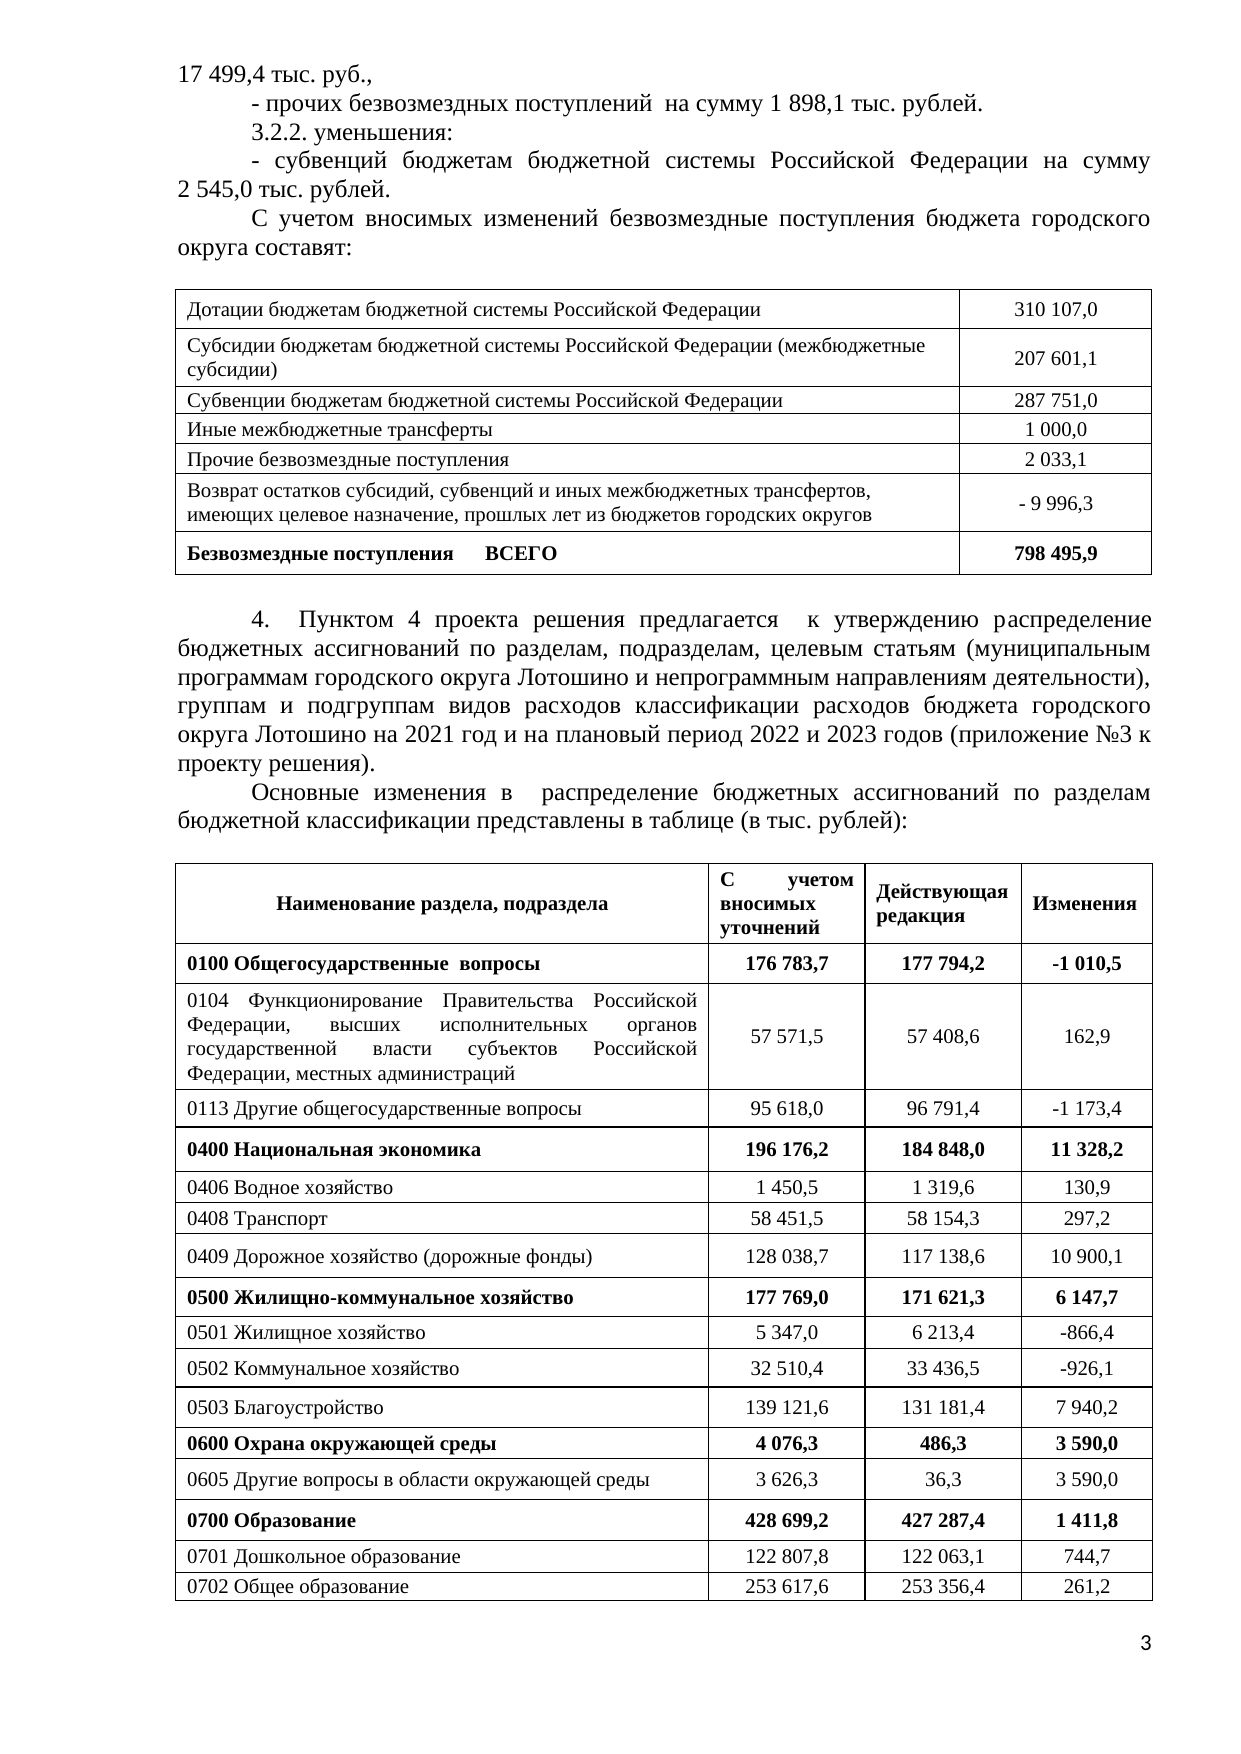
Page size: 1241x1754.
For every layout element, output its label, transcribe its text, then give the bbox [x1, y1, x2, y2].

table_cell Возврат остатков субсидий, субвенций и иных межбюджетных трансфертов, имеющих целевое назначение, прошлых лет из бюджетов городских округов [176, 474, 959, 531]
table_cell 1 450,5 [709, 1172, 864, 1202]
table_cell 486,3 [866, 1428, 1021, 1458]
table_cell Прочие безвозмездные поступления [176, 444, 959, 473]
table_cell 11 328,2 [1022, 1128, 1152, 1171]
table_cell 32 510,4 [709, 1349, 864, 1386]
table_cell 3 626,3 [709, 1459, 864, 1499]
table_cell 122 063,1 [866, 1541, 1021, 1572]
table_cell 57 408,6 [866, 984, 1021, 1089]
table_cell 798 495,9 [960, 532, 1151, 574]
table_cell 117 138,6 [866, 1234, 1021, 1277]
table_cell -1 010,5 [1022, 944, 1152, 983]
table_header Действующая редакция [866, 864, 1021, 943]
table_cell 0501 Жилищное хозяйство [176, 1317, 708, 1347]
table_cell 58 154,3 [866, 1203, 1021, 1233]
table_header Изменения [1022, 864, 1152, 943]
table_cell 3 590,0 [1022, 1459, 1152, 1499]
table_cell Иные межбюджетные трансферты [176, 414, 959, 443]
table_cell 57 571,5 [709, 984, 864, 1089]
table_cell -926,1 [1022, 1349, 1152, 1386]
table_cell 0113 Другие общегосударственные вопросы [176, 1090, 708, 1126]
table_cell 427 287,4 [866, 1500, 1021, 1539]
table_cell 177 794,2 [866, 944, 1021, 983]
table_cell 130,9 [1022, 1172, 1152, 1202]
text 3.2.2. уменьшения: [177, 117, 1152, 145]
list Основные изменения в распределение бюджетных ассигнований по разделам бюджетной классификации представлены в таблице (в тыс. рублей): [177, 777, 1152, 834]
text С учетом вносимых изменений безвозмездные поступления бюджета городского округа составят: [177, 203, 1152, 260]
table_cell 0503 Благоустройство [176, 1388, 708, 1427]
table_cell 207 601,1 [960, 329, 1151, 386]
table_cell 10 900,1 [1022, 1234, 1152, 1277]
table_cell 177 769,0 [709, 1278, 864, 1316]
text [177, 59, 1152, 88]
table_cell 0605 Другие вопросы в области окружающей среды [176, 1459, 708, 1499]
table_cell Субсидии бюджетам бюджетной системы Российской Федерации (межбюджетные субсидии) [176, 329, 959, 386]
table_cell 184 848,0 [866, 1128, 1021, 1171]
table_cell 6 213,4 [866, 1317, 1021, 1347]
table_cell 139 121,6 [709, 1388, 864, 1427]
table_cell 4 076,3 [709, 1428, 864, 1458]
table_cell 0400 Национальная экономика [176, 1128, 708, 1171]
table_cell 253 617,6 [709, 1573, 864, 1599]
table_cell 0600 Охрана окружающей среды [176, 1428, 708, 1458]
table_cell 0500 Жилищно-коммунальное хозяйство [176, 1278, 708, 1316]
text - субвенций бюджетам бюджетной системы Российской Федерации на сумму 2 545,0 тыс. рублей. [177, 145, 1152, 203]
table_cell 1 411,8 [1022, 1500, 1152, 1539]
table_cell 33 436,5 [866, 1349, 1021, 1386]
table_cell 0409 Дорожное хозяйство (дорожные фонды) [176, 1234, 708, 1277]
table_cell 2 033,1 [960, 444, 1151, 473]
table_cell 0408 Транспорт [176, 1203, 708, 1233]
table_cell -1 173,4 [1022, 1090, 1152, 1126]
table_header Дотации бюджетам бюджетной системы Российской Федерации [176, 290, 959, 328]
table_cell 5 347,0 [709, 1317, 864, 1347]
table_cell 0700 Образование [176, 1500, 708, 1539]
table_cell 58 451,5 [709, 1203, 864, 1233]
table_cell 36,3 [866, 1459, 1021, 1499]
table_cell 196 176,2 [709, 1128, 864, 1171]
table_cell Субвенции бюджетам бюджетной системы Российской Федерации [176, 387, 959, 413]
table_cell 7 940,2 [1022, 1388, 1152, 1427]
table_cell Безвозмездные поступления ВСЕГО [176, 532, 959, 574]
table_header С учетом вносимых уточнений [709, 864, 864, 943]
table_cell 744,7 [1022, 1541, 1152, 1572]
table_cell 6 147,7 [1022, 1278, 1152, 1316]
table_cell 0702 Общее образование [176, 1573, 708, 1599]
table_cell 0701 Дошкольное образование [176, 1541, 708, 1572]
table_header 310 107,0 [960, 290, 1151, 328]
table_cell 1 319,6 [866, 1172, 1021, 1202]
table_cell 128 038,7 [709, 1234, 864, 1277]
table_cell 176 783,7 [709, 944, 864, 983]
table_cell 1 000,0 [960, 414, 1151, 443]
table_cell 297,2 [1022, 1203, 1152, 1233]
table_cell 0502 Коммунальное хозяйство [176, 1349, 708, 1386]
table_cell 253 356,4 [866, 1573, 1021, 1599]
table_cell 0104 Функционирование Правительства Российской Федерации, высших исполнительных органов государственной власти субъектов Российской Федерации, местных администраций [176, 984, 708, 1089]
table_cell 162,9 [1022, 984, 1152, 1089]
table_cell -866,4 [1022, 1317, 1152, 1347]
table_cell 0406 Водное хозяйство [176, 1172, 708, 1202]
table_cell 287 751,0 [960, 387, 1151, 413]
table_cell 131 181,4 [866, 1388, 1021, 1427]
table_cell 95 618,0 [709, 1090, 864, 1126]
table_cell 428 699,2 [709, 1500, 864, 1539]
table_cell 171 621,3 [866, 1278, 1021, 1316]
table_cell 261,2 [1022, 1573, 1152, 1599]
table_cell - 9 996,3 [960, 474, 1151, 531]
text - прочих безвозмездных поступлений на сумму 1 898,1 тыс. рублей. [177, 88, 1152, 117]
table_cell 3 590,0 [1022, 1428, 1152, 1458]
list 4. Пунктом 4 проекта решения предлагается к утверждению распределение бюджетных ассигнований по разделам, подразделам, целевым статьям (муниципальным программам городского округа Лотошино и непрограммным направлениям деятельности), группам и подгруппам видов расходов классификации расходов бюджета городского округа Лотошино на 2021 год и на плановый период 2022 и 2023 годов (приложение №3 к проекту решения). [177, 604, 1152, 777]
table_cell 122 807,8 [709, 1541, 864, 1572]
table_cell 96 791,4 [866, 1090, 1021, 1126]
table_header Наименование раздела, подраздела [176, 864, 708, 943]
table_cell 0100 Общегосударственные вопросы [176, 944, 708, 983]
